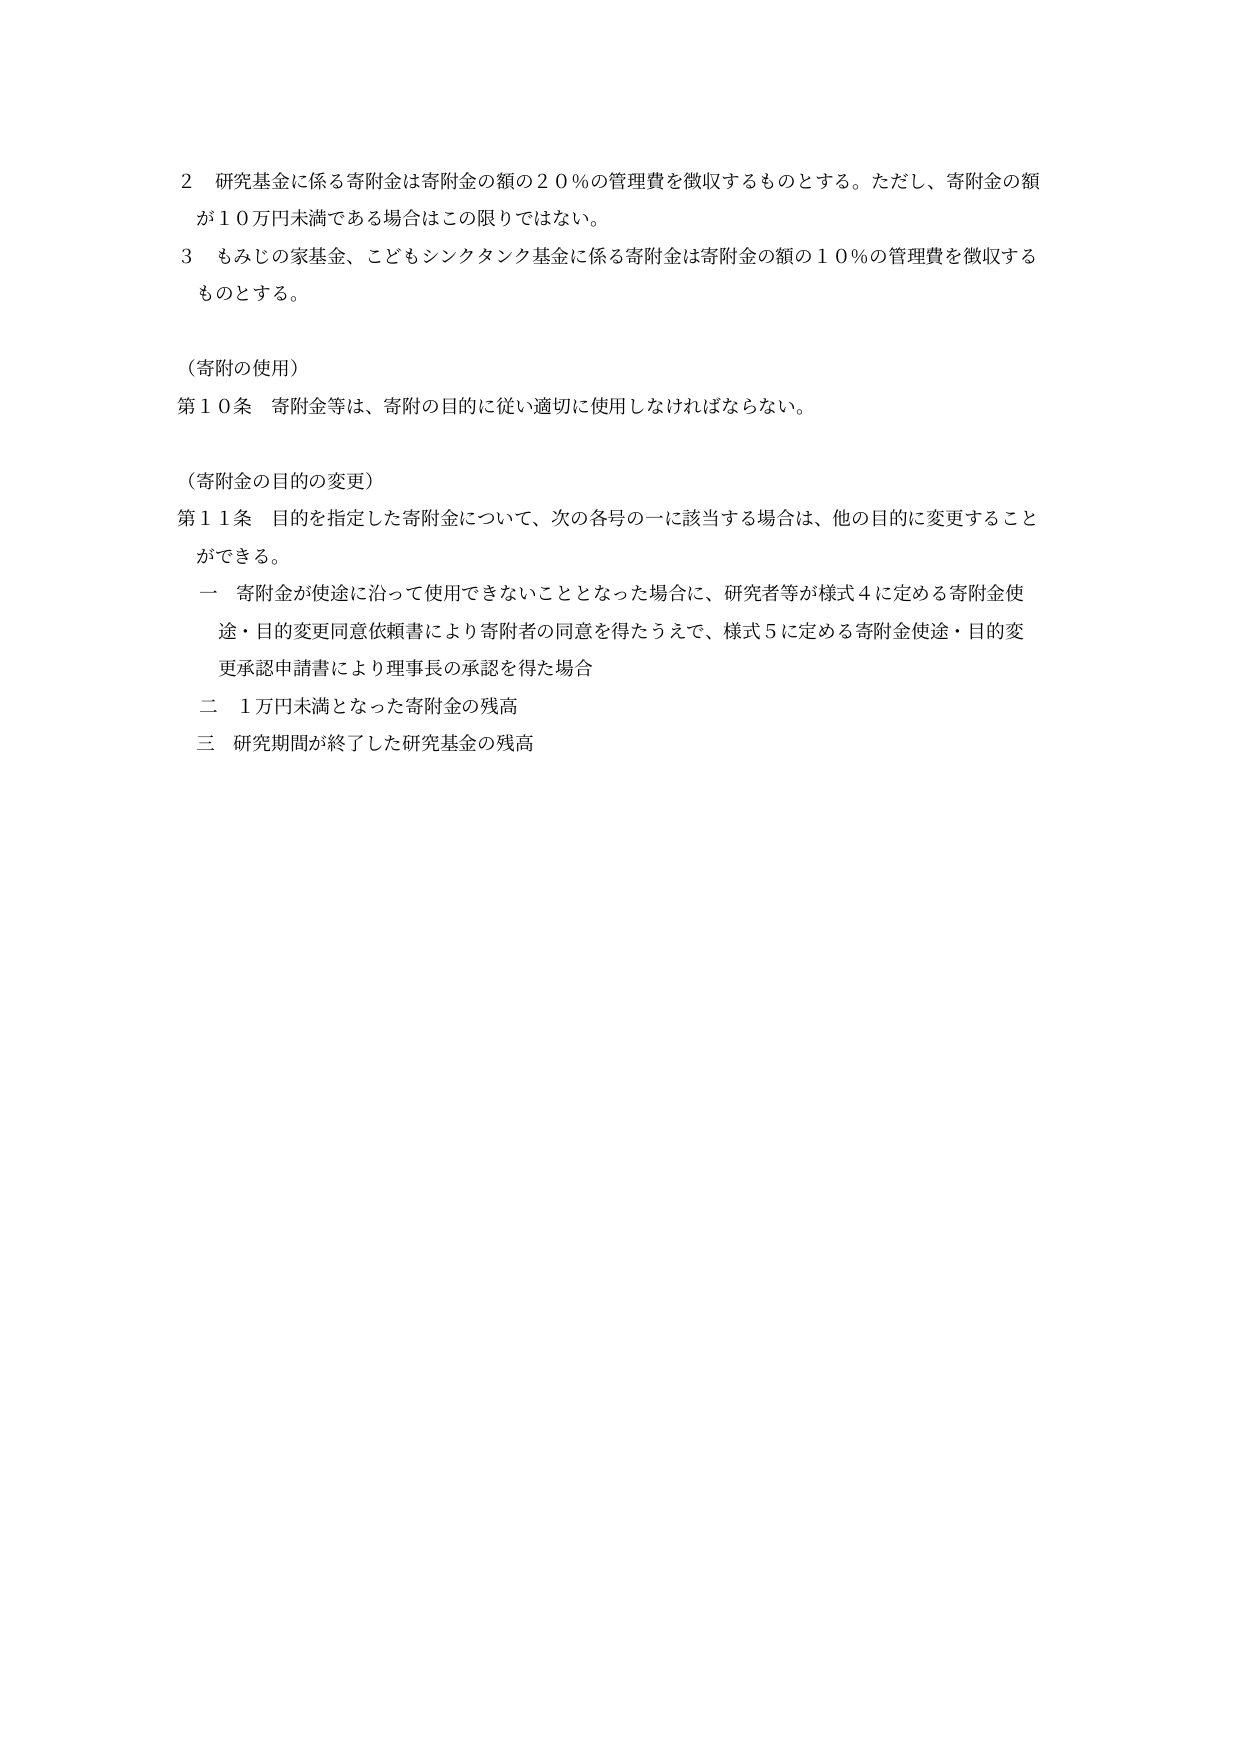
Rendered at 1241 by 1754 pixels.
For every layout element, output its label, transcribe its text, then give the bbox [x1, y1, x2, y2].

text ２ 研究基金に係る寄附金は寄附金の額の２０％の管理費を徴収するものとする。ただし、寄附金の額が１０万円未満である場合はこの限りではない。 [177, 161, 1042, 236]
text 第１０条 寄附金等は、寄附の目的に従い適切に使用しなければならない。 [177, 386, 1042, 424]
text 三 研究期間が終了した研究基金の残高 [177, 724, 988, 761]
text （寄附金の目的の変更） [177, 461, 1042, 499]
text ３ もみじの家基金、こどもシンクタンク基金に係る寄附金は寄附金の額の１０％の管理費を徴収するものとする。 [177, 236, 1042, 311]
text 一 寄附金が使途に沿って使用できないこととなった場合に、研究者等が様式４に定める寄附金使途・目的変更同意依頼書により寄附者の同意を得たうえで、様式５に定める寄附金使途・目的変更承認申請書により理事長の承認を得た場合 [199, 574, 1042, 686]
text 第１１条 目的を指定した寄附金について、次の各号の一に該当する場合は、他の目的に変更することができる。 [177, 499, 1042, 574]
text （寄附の使用） [177, 349, 1042, 386]
text 二 １万円未満となった寄附金の残高 [199, 686, 1042, 724]
